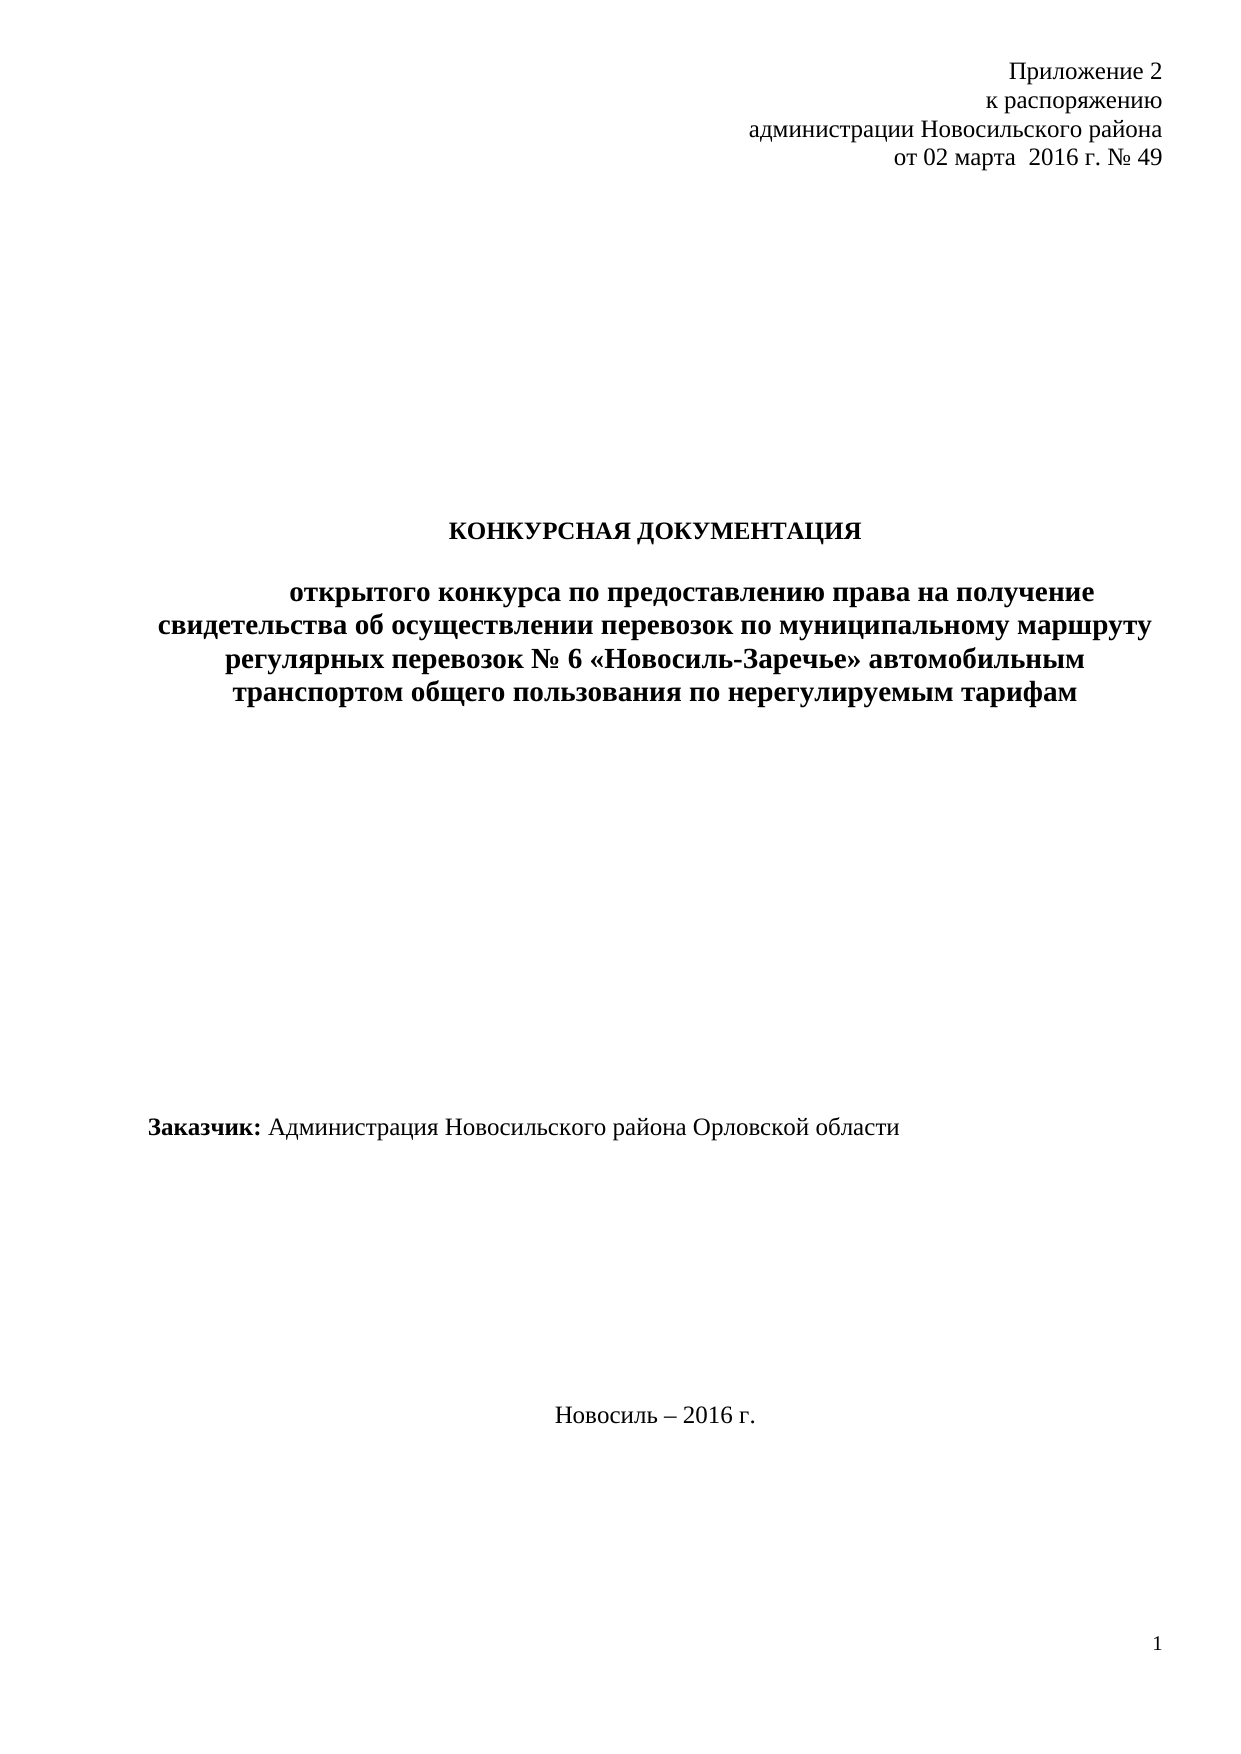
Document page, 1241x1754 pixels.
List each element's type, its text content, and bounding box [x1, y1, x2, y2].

text к распоряжению [606, 85, 1162, 114]
text Приложение 2 [811, 56, 1162, 85]
text администрации Новосильского района [606, 114, 1162, 142]
text открытого конкурса по предоставлению права на получение свидетельства об осуществлении перевозок по муниципальному маршруту регулярных перевозок № 6 «Новосиль-Заречье» автомобильным транспортом общего пользования по нерегулируемым тарифам [148, 574, 1162, 708]
text Заказчик: Администрация Новосильского района Орловской области [148, 1112, 1162, 1141]
text КОНКУРСНАЯ ДОКУМЕНТАЦИЯ [148, 516, 1162, 545]
text от 02 марта 2016 г. № 49 [148, 142, 1162, 171]
text Новосиль – 2016 г. [148, 1400, 1162, 1428]
